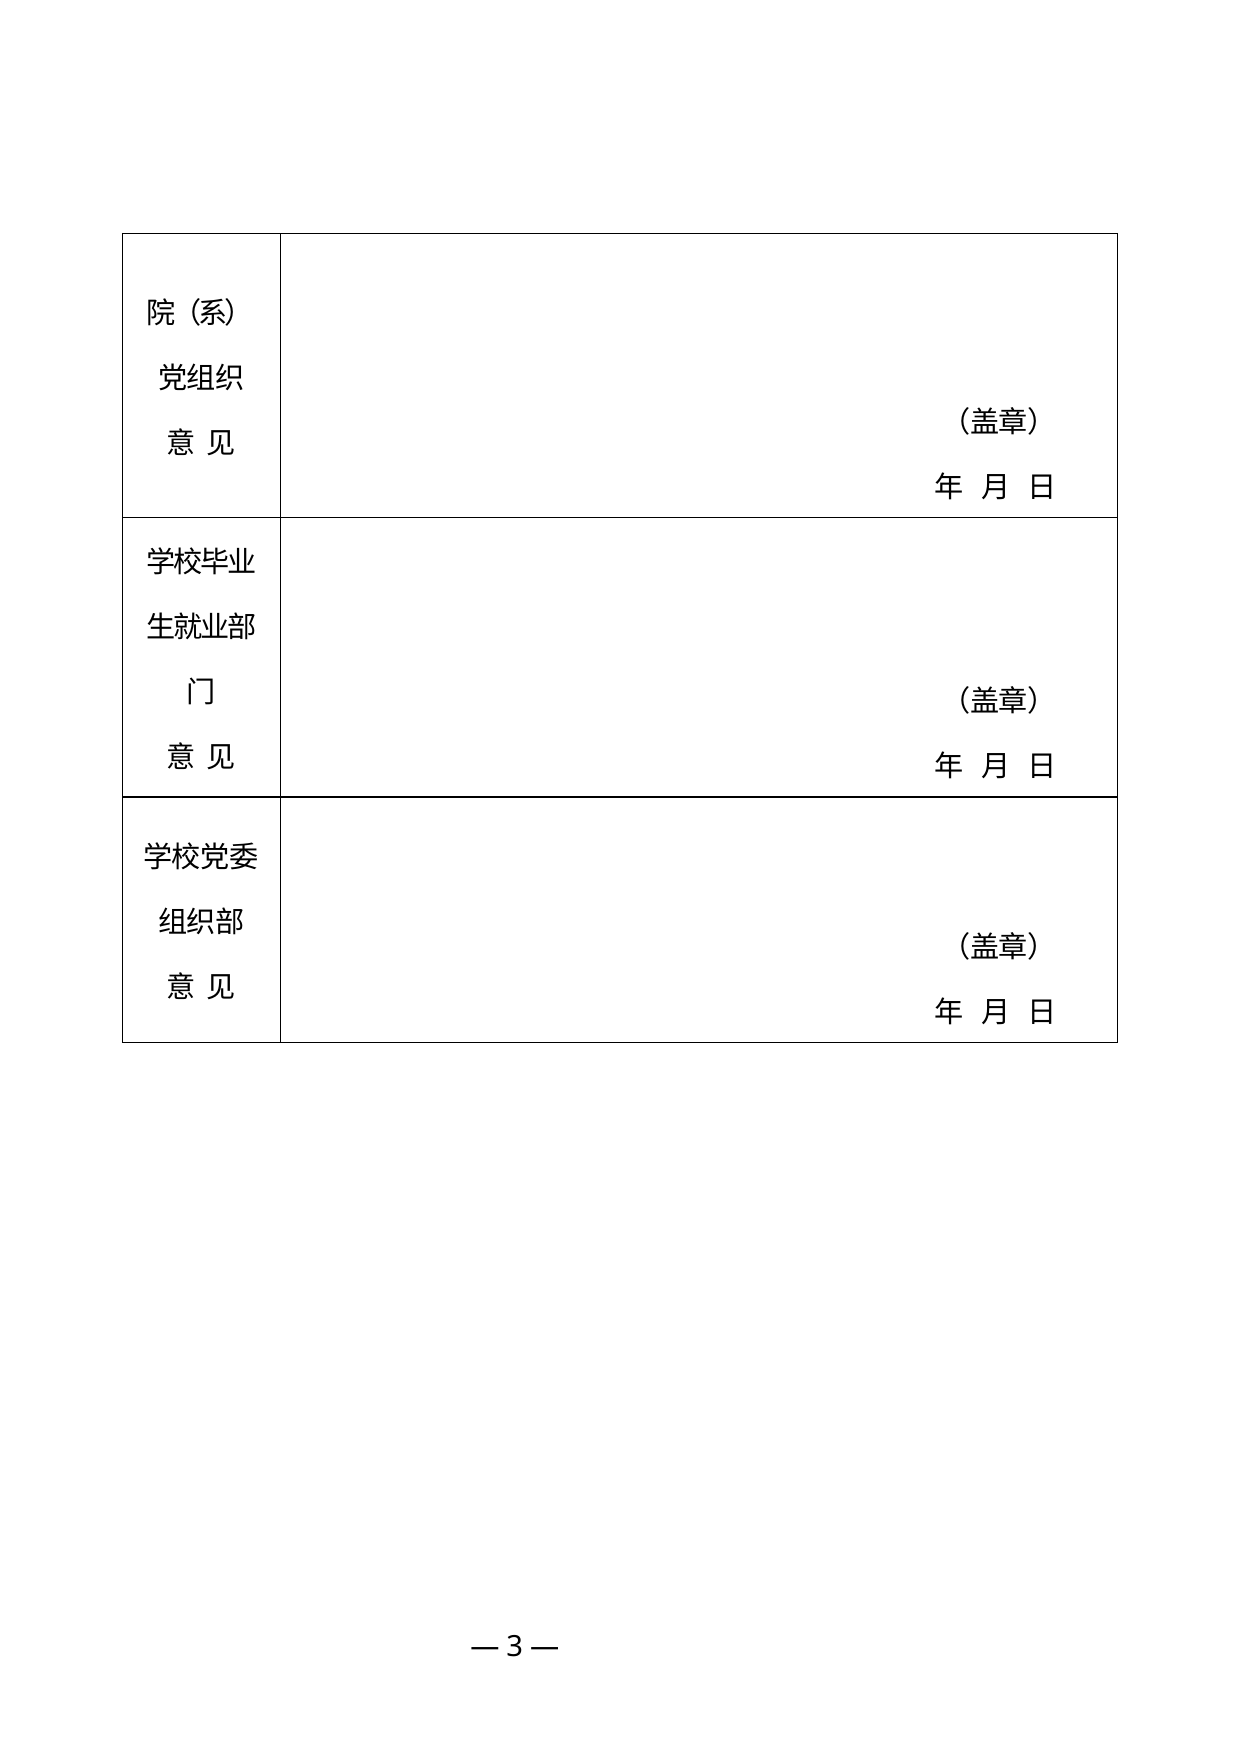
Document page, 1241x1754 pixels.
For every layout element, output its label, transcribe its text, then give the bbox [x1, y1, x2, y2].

table_cell （盖章） 年 月 日 [281, 518, 1117, 796]
table_cell 院（系） 党组织 意 见 [123, 234, 280, 517]
table_cell 学校毕业生就业部门 意 见 [123, 518, 280, 796]
table_cell 学校党委 组织部 意 见 [123, 798, 280, 1042]
table_cell （盖章） 年 月 日 [281, 234, 1117, 517]
table_cell （盖章） 年 月 日 [281, 798, 1117, 1042]
